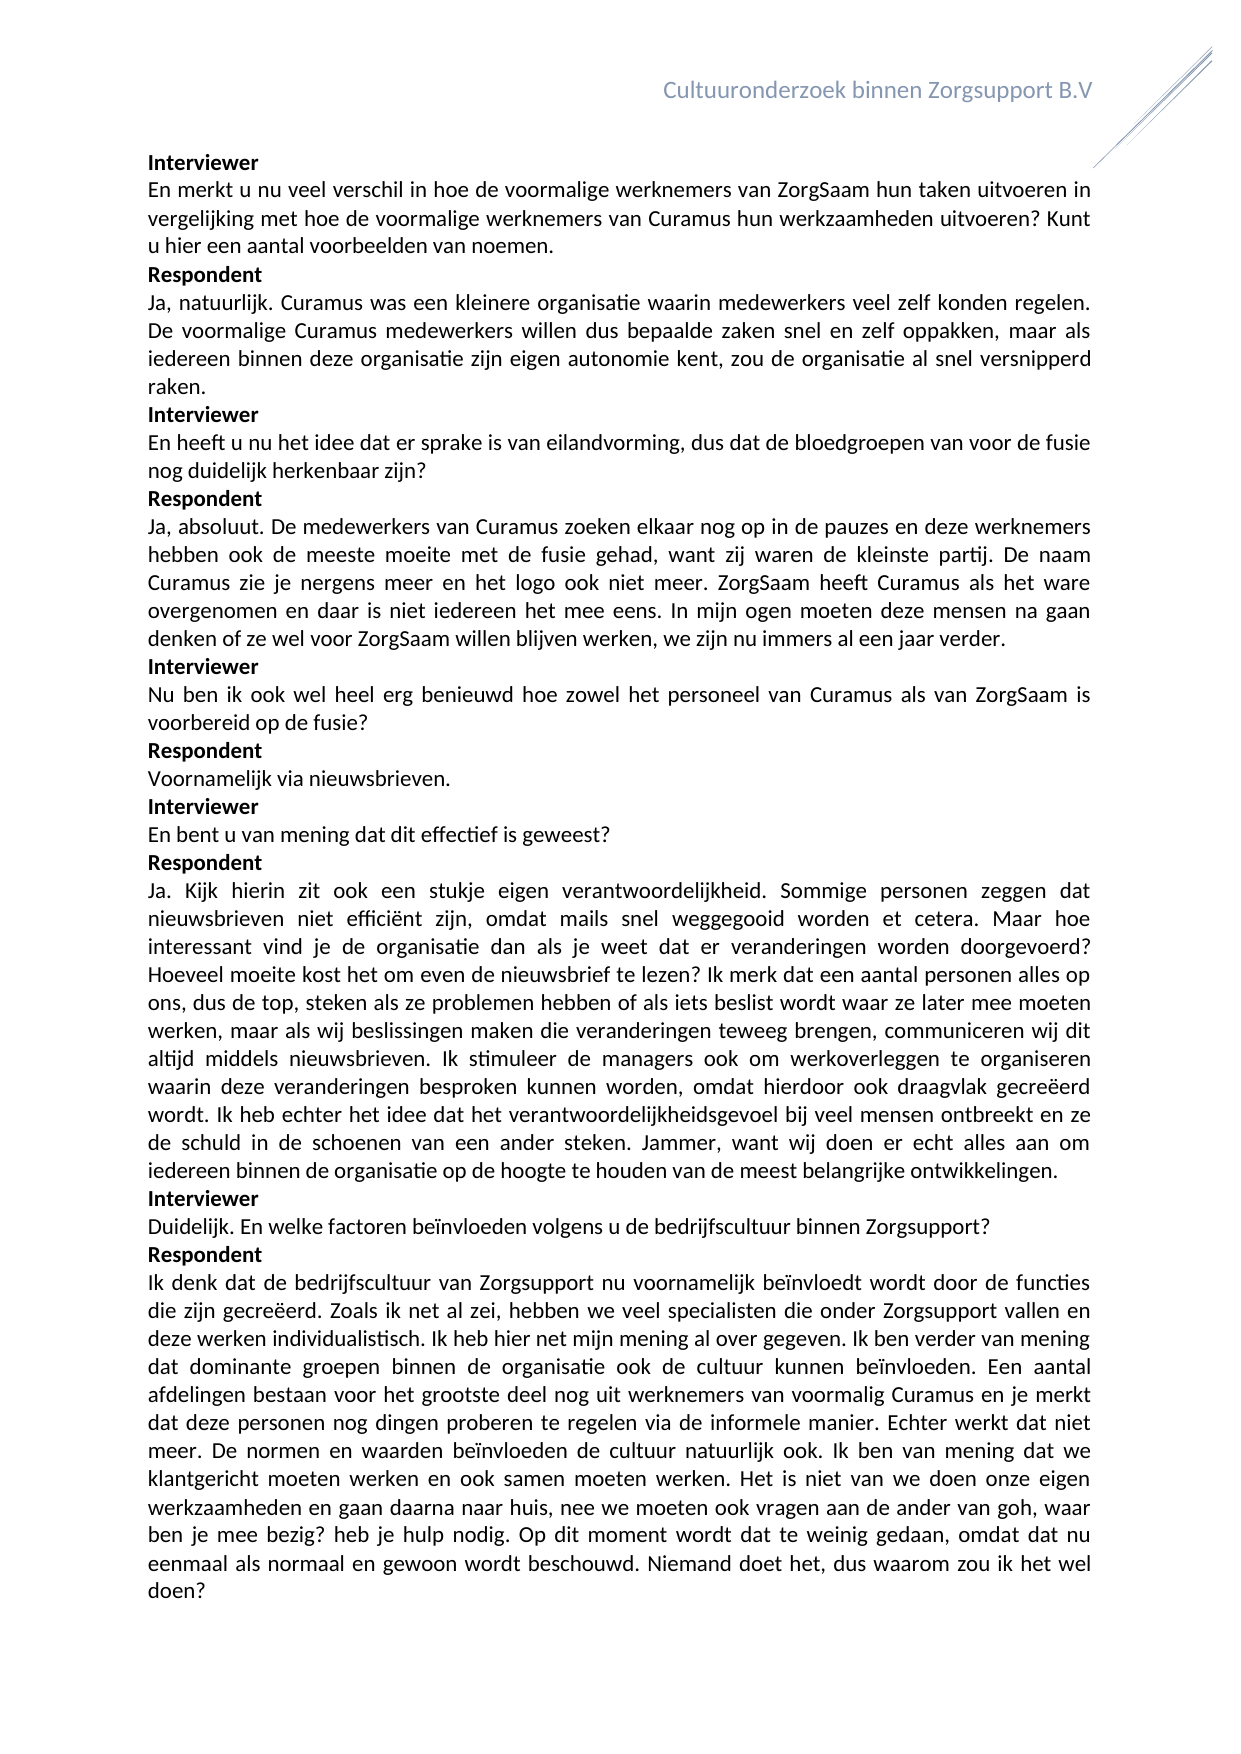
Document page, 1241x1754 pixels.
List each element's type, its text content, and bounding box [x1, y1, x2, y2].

text Duidelijk. En welke factoren beïnvloeden volgens u de bedrijfscultuur binnen Zorgsupport? [148, 1212, 1093, 1240]
text Interviewer [148, 148, 1093, 176]
text Respondent [148, 260, 1093, 288]
text Ja, natuurlijk. Curamus was een kleinere organisatie waarin medewerkers veel zelf konden regelen. De voormalige Curamus medewerkers willen dus bepaalde zaken snel en zelf oppakken, maar als iedereen binnen deze organisatie zijn eigen autonomie kent, zou de organisatie al snel versnipperd raken. [148, 288, 1093, 400]
text Interviewer [148, 792, 1093, 820]
text En heeft u nu het idee dat er sprake is van eilandvorming, dus dat de bloedgroepen van voor de fusie nog duidelijk herkenbaar zijn? [148, 428, 1093, 484]
text En bent u van mening dat dit effectief is geweest? [148, 820, 1093, 848]
text Interviewer [148, 1184, 1093, 1212]
text Voornamelijk via nieuwsbrieven. [148, 764, 1093, 792]
text Nu ben ik ook wel heel erg benieuwd hoe zowel het personeel van Curamus als van ZorgSaam is voorbereid op de fusie? [148, 680, 1093, 736]
text Ik denk dat de bedrijfscultuur van Zorgsupport nu voornamelijk beïnvloedt wordt door de functies die zijn gecreëerd. Zoals ik net al zei, hebben we veel specialisten die onder Zorgsupport vallen en deze werken individualistisch. Ik heb hier net mijn mening al over gegeven. Ik ben verder van mening dat dominante groepen binnen de organisatie ook de cultuur kunnen beïnvloeden. Een aantal afdelingen bestaan voor het grootste deel nog uit werknemers van voormalig Curamus en je merkt dat deze personen nog dingen proberen te regelen via de informele manier. Echter werkt dat niet meer. De normen en waarden beïnvloeden de cultuur natuurlijk ook. Ik ben van mening dat we klantgericht moeten werken en ook samen moeten werken. Het is niet van we doen onze eigen werkzaamheden en gaan daarna naar huis, nee we moeten ook vragen aan de ander van goh, waar ben je mee bezig? heb je hulp nodig. Op dit moment wordt dat te weinig gedaan, omdat dat nu eenmaal als normaal en gewoon wordt beschouwd. Niemand doet het, dus waarom zou ik het wel doen? [148, 1268, 1093, 1605]
text Interviewer [148, 652, 1093, 680]
text Interviewer [148, 400, 1093, 428]
text Respondent [148, 1240, 1093, 1268]
text Ja, absoluut. De medewerkers van Curamus zoeken elkaar nog op in de pauzes en deze werknemers hebben ook de meeste moeite met de fusie gehad, want zij waren de kleinste partij. De naam Curamus zie je nergens meer en het logo ook niet meer. ZorgSaam heeft Curamus als het ware overgenomen en daar is niet iedereen het mee eens. In mijn ogen moeten deze mensen na gaan denken of ze wel voor ZorgSaam willen blijven werken, we zijn nu immers al een jaar verder. [148, 512, 1093, 652]
text Ja. Kijk hierin zit ook een stukje eigen verantwoordelijkheid. Sommige personen zeggen dat nieuwsbrieven niet efficiënt zijn, omdat mails snel weggegooid worden et cetera. Maar hoe interessant vind je de organisatie dan als je weet dat er veranderingen worden doorgevoerd? Hoeveel moeite kost het om even de nieuwsbrief te lezen? Ik merk dat een aantal personen alles op ons, dus de top, steken als ze problemen hebben of als iets beslist wordt waar ze later mee moeten werken, maar als wij beslissingen maken die veranderingen teweeg brengen, communiceren wij dit altijd middels nieuwsbrieven. Ik stimuleer de managers ook om werkoverleggen te organiseren waarin deze veranderingen besproken kunnen worden, omdat hierdoor ook draagvlak gecreëerd wordt. Ik heb echter het idee dat het verantwoordelijkheidsgevoel bij veel mensen ontbreekt en ze de schuld in de schoenen van een ander steken. Jammer, want wij doen er echt alles aan om iedereen binnen de organisatie op de hoogte te houden van de meest belangrijke ontwikkelingen. [148, 876, 1093, 1184]
text Respondent [148, 484, 1093, 512]
text En merkt u nu veel verschil in hoe de voormalige werknemers van ZorgSaam hun taken uitvoeren in vergelijking met hoe de voormalige werknemers van Curamus hun werkzaamheden uitvoeren? Kunt u hier een aantal voorbeelden van noemen. [148, 176, 1093, 260]
text Respondent [148, 848, 1093, 876]
text Respondent [148, 736, 1093, 764]
